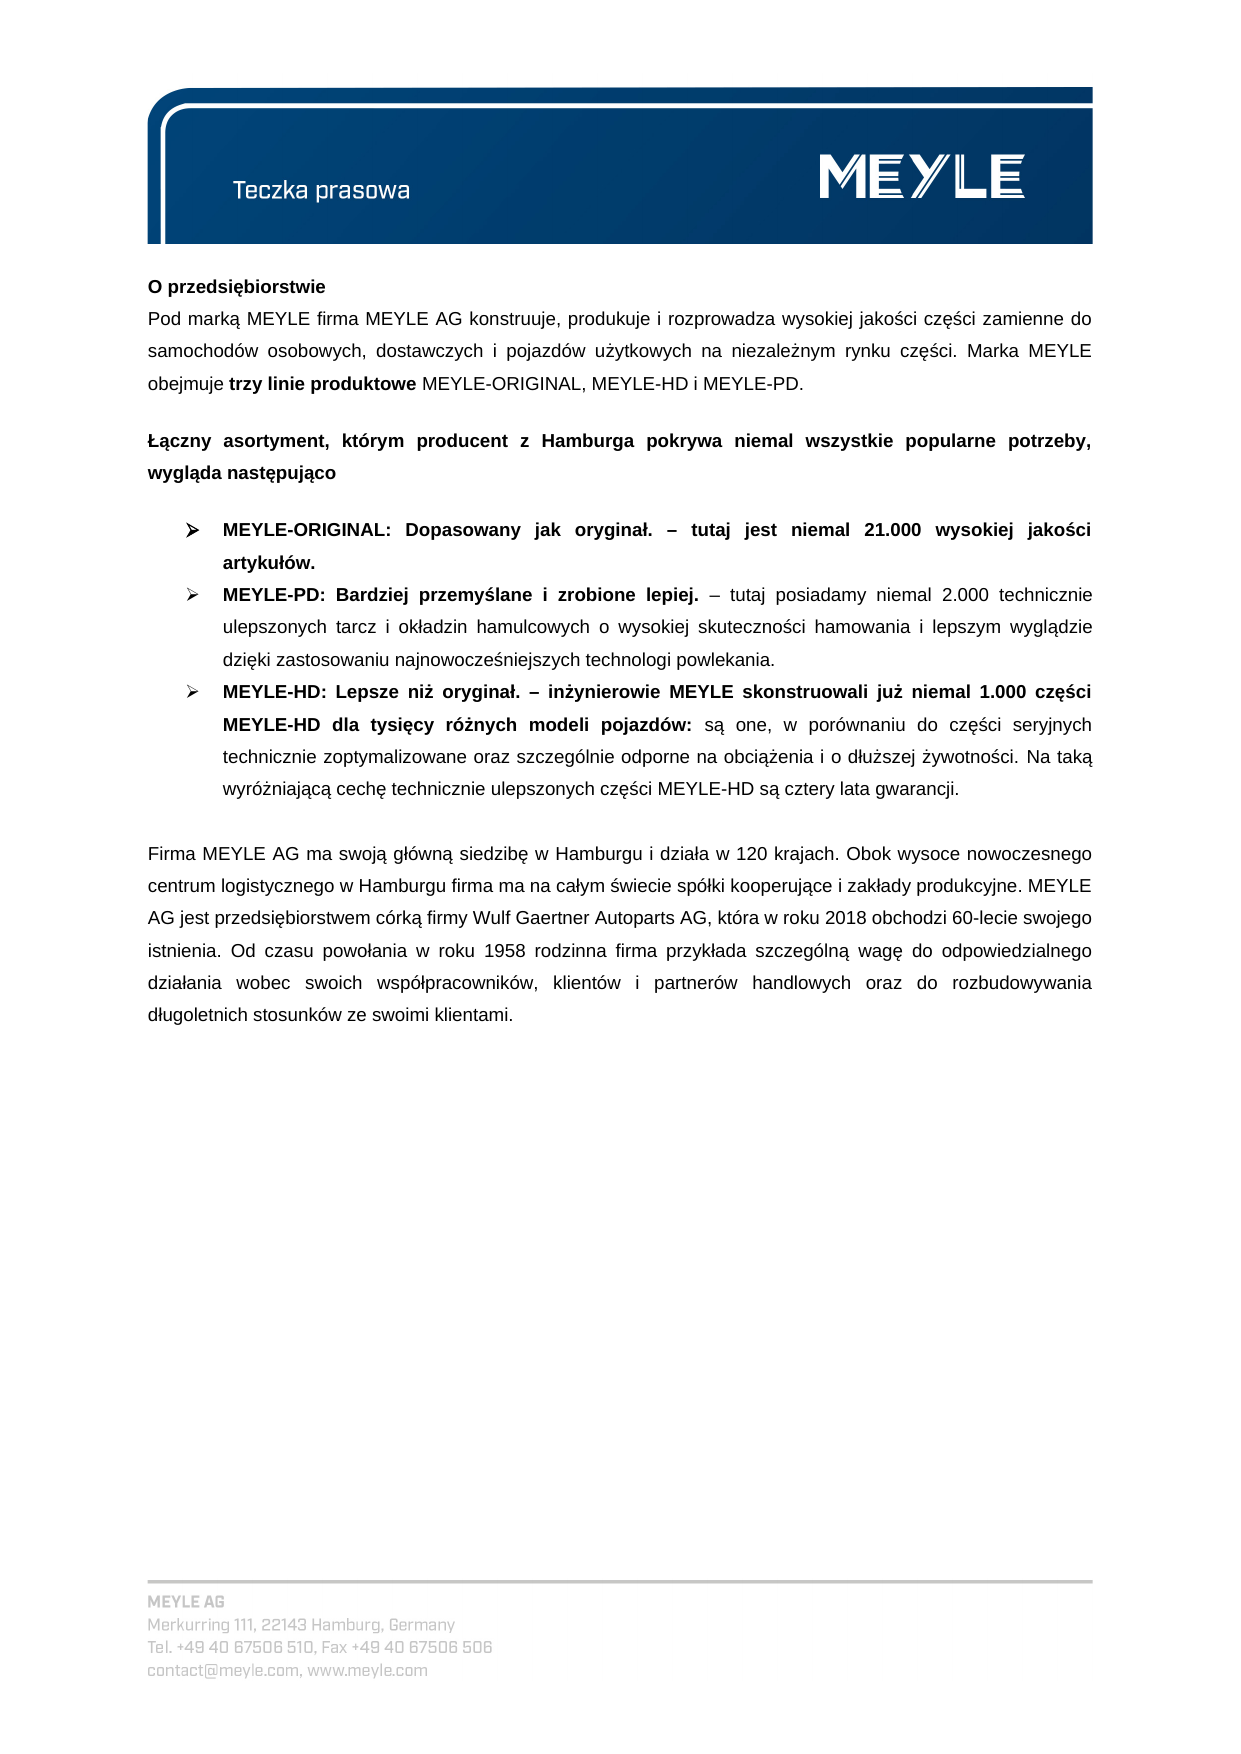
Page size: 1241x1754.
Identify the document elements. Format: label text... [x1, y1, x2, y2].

list MEYLE-PD: Bardziej przemyślane i zrobione lepiej. – tutaj posiadamy niemal 2.000 technicznie ulepszonych tarcz i okładzin hamulcowych o wysokiej skuteczności hamowania i lepszym wyglądzie dzięki zastosowaniu najnowocześniejszych technologi powlekania. [185, 584, 1093, 670]
picture [147, 1578, 1093, 1681]
list MEYLE-HD: Lepsze niż oryginał. – inżynierowie MEYLE skonstruowali już niemal 1.000 części MEYLE-HD dla tysięcy różnych modeli pojazdów: są one, w porównaniu do części seryjnych technicznie zoptymalizowane oraz szczególnie odporne na obciążenia i o dłuższej żywotności. Na taką wyróżniającą cechę technicznie ulepszonych części MEYLE-HD są cztery lata gwarancji. [185, 681, 1093, 799]
text O przedsiębiorstwie [148, 244, 1093, 297]
text Firma MEYLE AG ma swoją główną siedzibę w Hamburgu i działa w 120 krajach. Obok wysoce nowoczesnego centrum logistycznego w Hamburgu firma ma na całym świecie spółki kooperujące i zakłady produkcyjne. MEYLE AG jest przedsiębiorstwem córką firmy Wulf Gaertner Autoparts AG, która w roku 2018 obchodzi 60-lecie swojego istnienia. Od czasu powołania w roku 1958 rodzinna firma przykłada szczególną wagę do odpowiedzialnego działania wobec swoich współpracowników, klientów i partnerów handlowych oraz do rozbudowywania długoletnich stosunków ze swoimi klientami. [148, 842, 1093, 1026]
picture [147, 73, 1093, 244]
list MEYLE-ORIGINAL: Dopasowany jak oryginał. – tutaj jest niemal 21.000 wysokiej jakości artykułów. [185, 519, 1093, 573]
text Pod marką MEYLE firma MEYLE AG konstruuje, produkuje i rozprowadza wysokiej jakości części zamienne do samochodów osobowych, dostawczych i pojazdów użytkowych na niezależnym rynku części. Marka MEYLE obejmuje trzy linie produktowe MEYLE-ORIGINAL, MEYLE-HD i MEYLE-PD. [148, 308, 1093, 394]
text Łączny asortyment, którym producent z Hamburga pokrywa niemal wszystkie popularne potrzeby, wygląda następująco [148, 430, 1093, 483]
